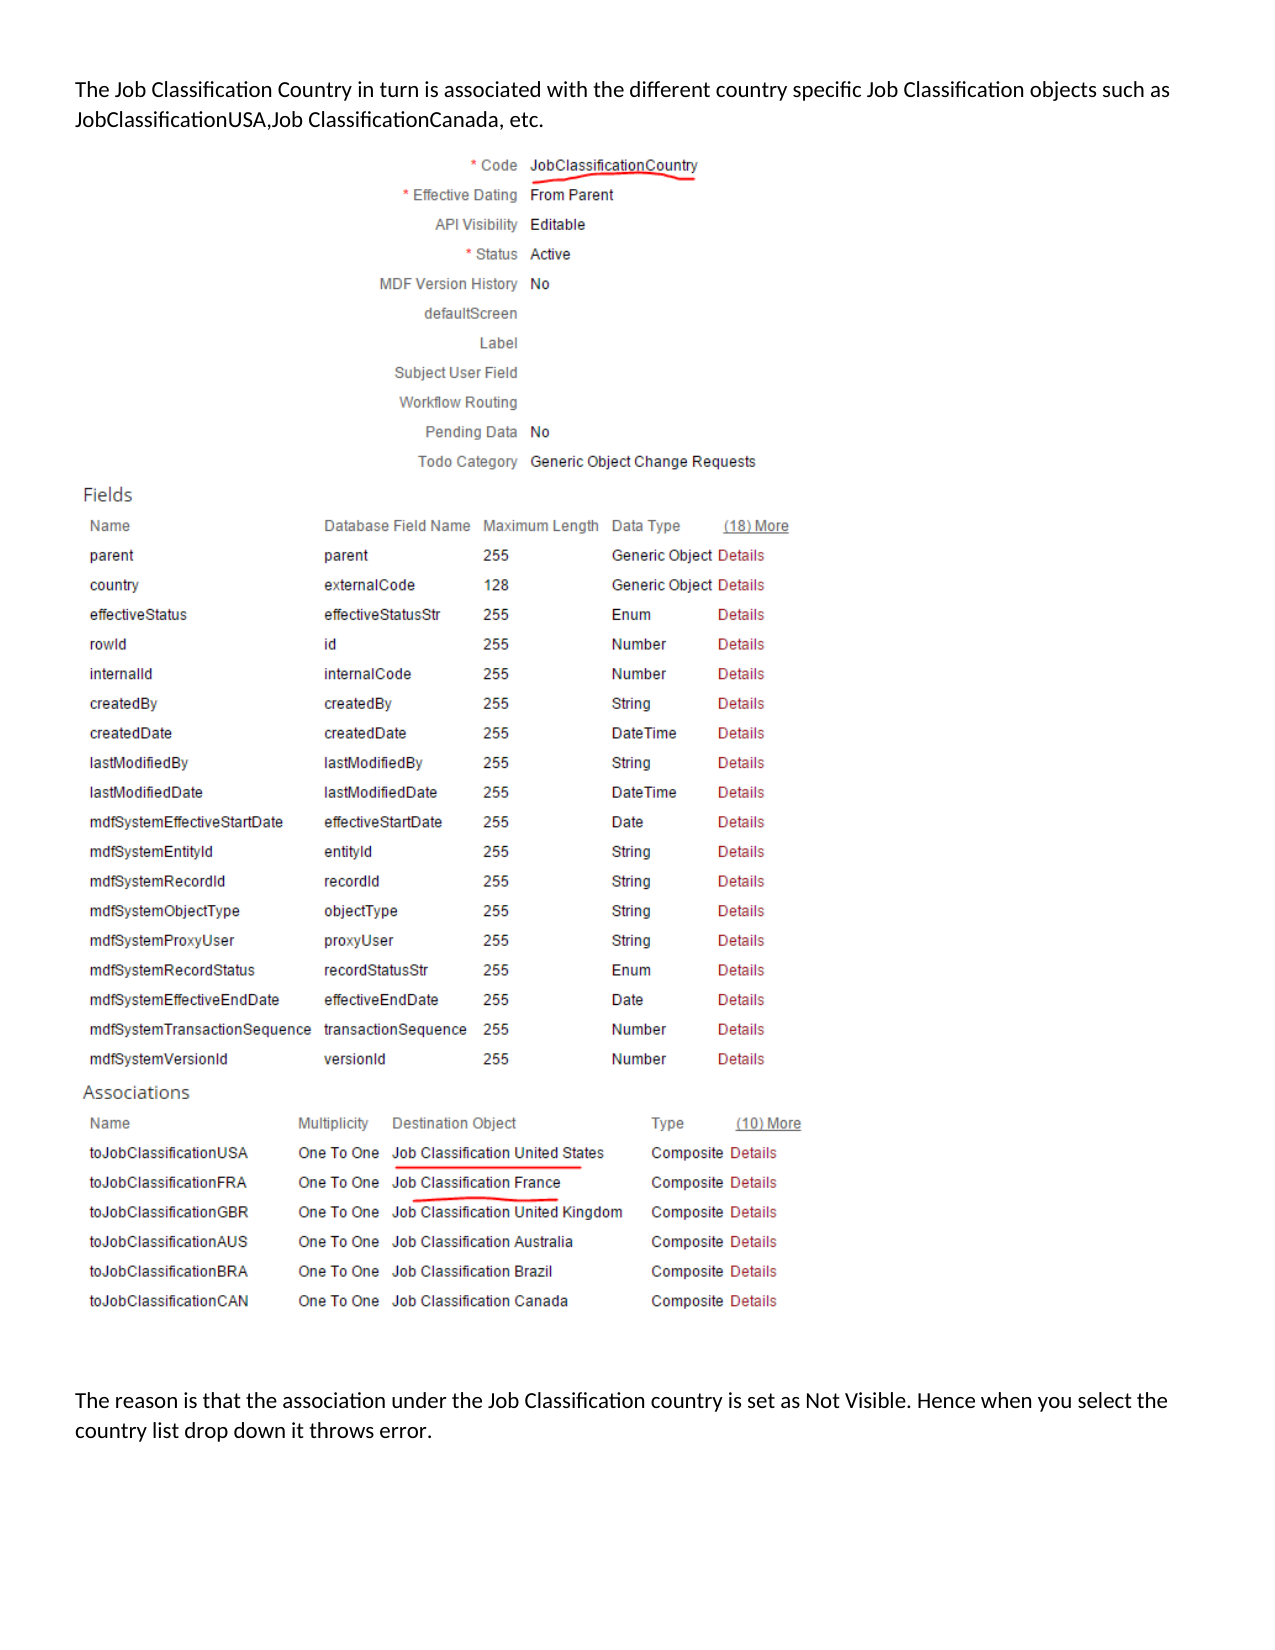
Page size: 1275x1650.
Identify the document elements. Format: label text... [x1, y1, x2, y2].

text The reason is that the association under the Job Classification country is set as Not Visible. Hence when you select the country list drop down it throws error. [75, 1386, 1200, 1444]
text The Job Classification Country in turn is associated with the different country specific Job Classification objects such as JobClassificationUSA,Job ClassificationCanada, etc. [75, 75, 1200, 133]
picture [75, 152, 840, 1320]
